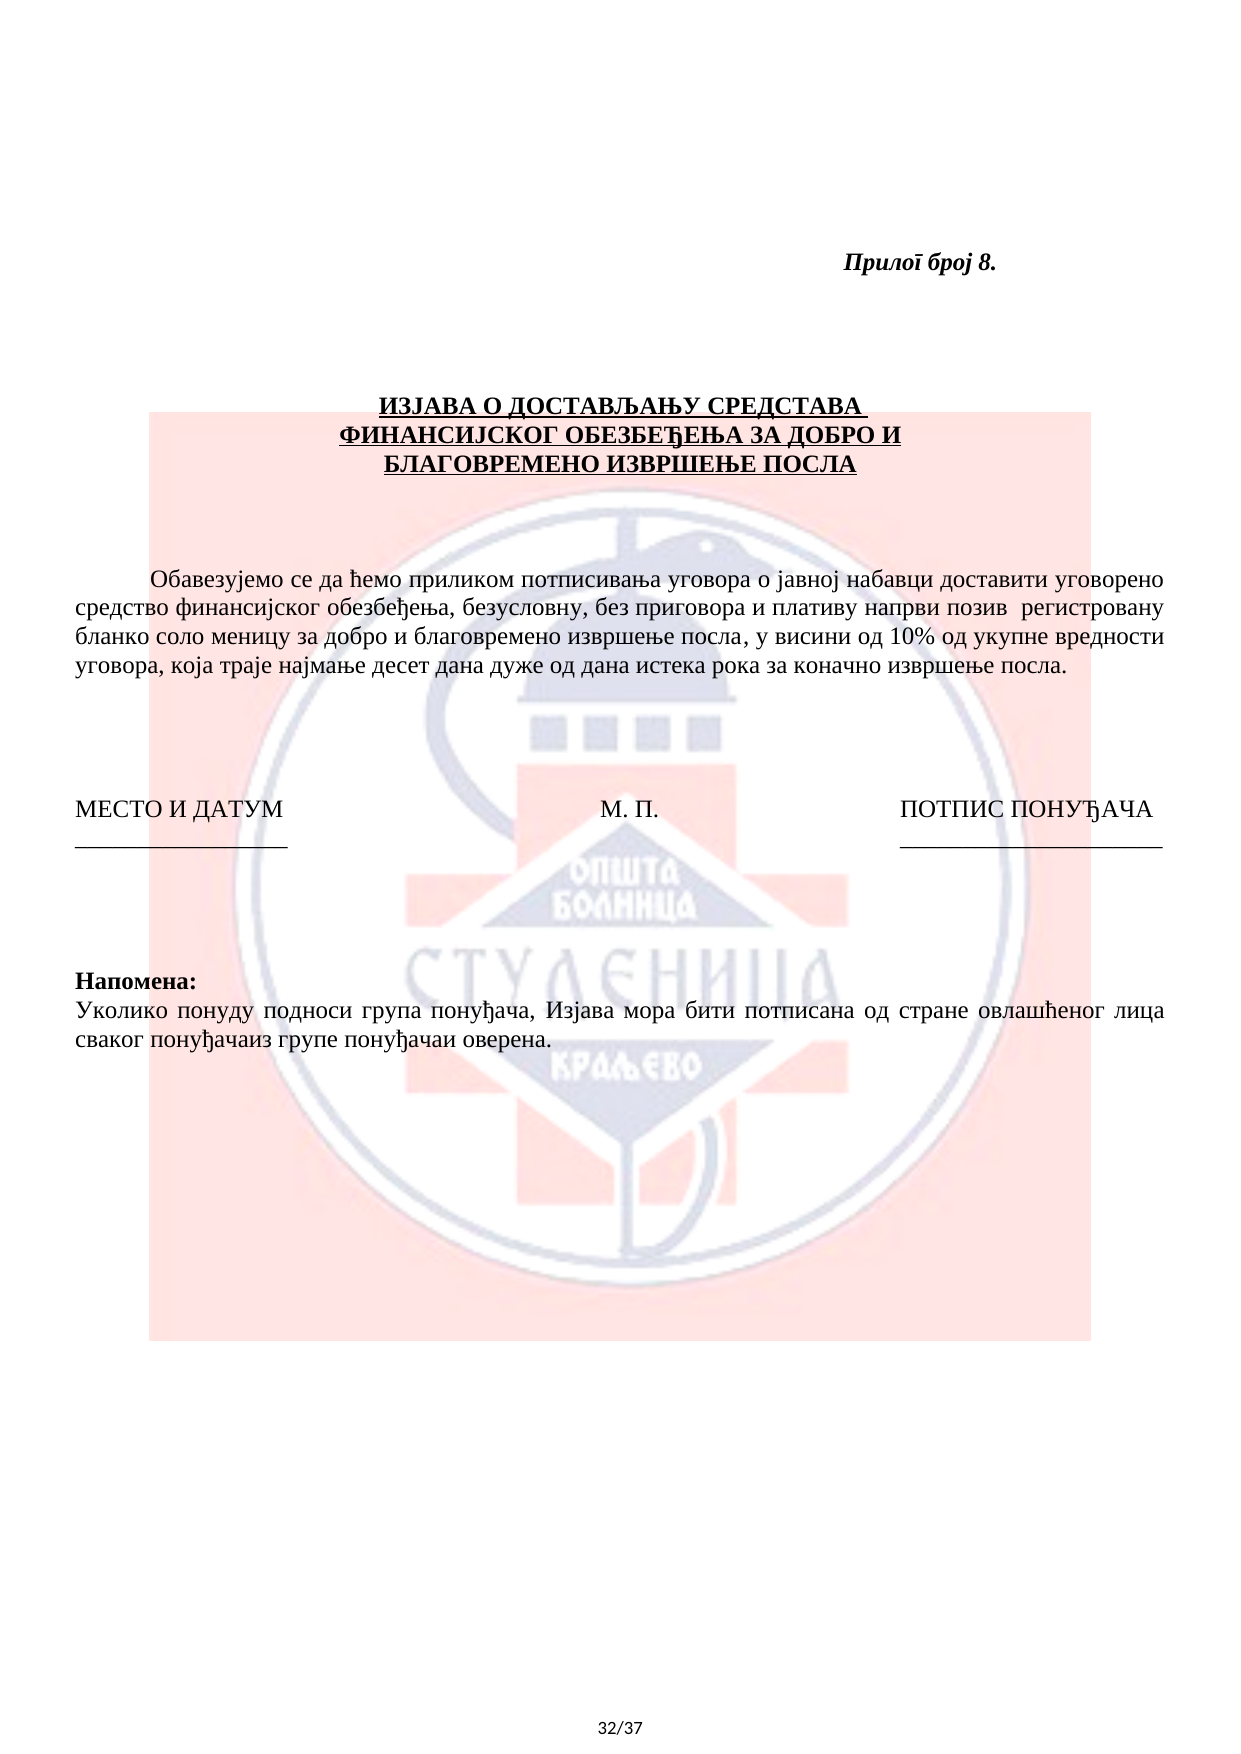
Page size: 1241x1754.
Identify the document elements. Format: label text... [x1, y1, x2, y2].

text Напомена: [75, 966, 1165, 995]
text ФИНАНСИЈСКОГ ОБЕЗБЕЂЕЊА ЗА ДОБРО И [75, 420, 1165, 449]
text _________________ _____________________ [75, 822, 1165, 851]
text Прилог број 8. [75, 247, 1165, 276]
text Уколико понуду подноси група понуђача, Изјава мора бити потписана од стране овлашћеног лица сваког понуђачаиз групе понуђачаи оверена. [75, 995, 1165, 1052]
text ИЗЈАВА О ДОСТАВЉАЊУ СРЕДСТАВА [75, 391, 1165, 420]
text МЕСТО И ДАТУМ М. П. ПОТПИС ПОНУЂАЧА [75, 794, 1165, 822]
text Обавезујемо се да ћемо приликом потписивања уговора о јавној набавци доставити уговорено средство финансијског обезбеђења, безусловну, без приговора и плативу напрви позив регистровану бланко соло меницу за добро и благовремено извршење посла, у висини од 10% од укупне вредности уговора, која траје најмање дeсeт дана дуже од дана истека рока за коначно извршење посла. [75, 564, 1165, 679]
text БЛАГОВРЕМЕНО ИЗВРШЕЊЕ ПОСЛА [75, 449, 1165, 477]
